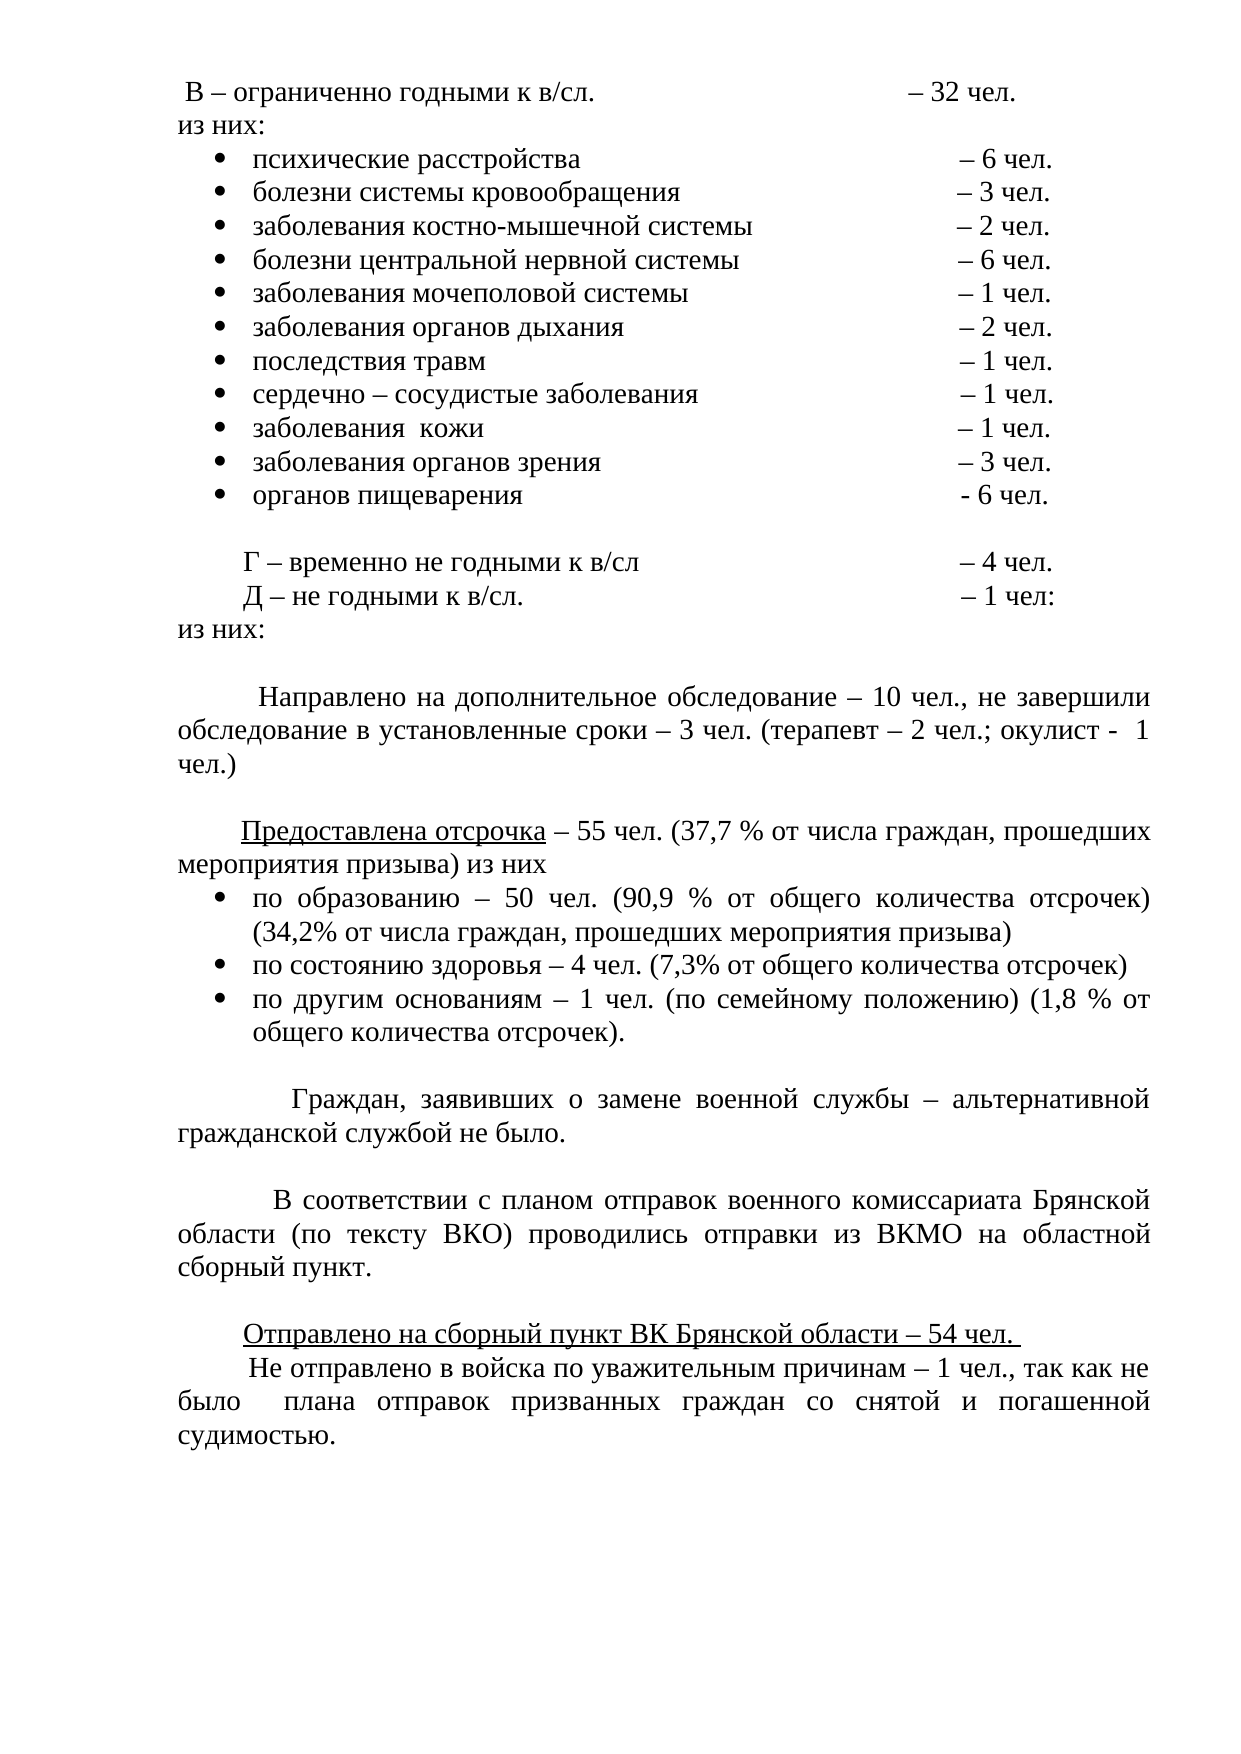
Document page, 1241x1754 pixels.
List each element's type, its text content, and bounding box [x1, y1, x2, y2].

text Отправлено на сборный пункт ВК Брянской области – 54 чел. [177, 1316, 1152, 1350]
list психические расстройства – 6 чел. [215, 141, 1152, 174]
list по состоянию здоровья – 4 чел. (7,3% от общего количества отсрочек) [215, 947, 1152, 981]
text Г – временно не годными к в/сл – 4 чел. [177, 544, 1152, 578]
text Д – не годными к в/сл. – 1 чел: [177, 578, 1152, 612]
text из них: [177, 612, 1152, 645]
list заболевания мочеполовой системы – 1 чел. [215, 276, 1152, 309]
list по другим основаниям – 1 чел. (по семейному положению) (1,8 % от общего количества отсрочек). [215, 981, 1152, 1048]
text Граждан, заявивших о замене военной службы – альтернативной гражданской службой не было. [177, 1082, 1152, 1149]
text Направлено на дополнительное обследование – 10 чел., не завершили обследование в установленные сроки – 3 чел. (терапевт – 2 чел.; окулист - 1 чел.) [177, 679, 1152, 779]
text из них: [177, 107, 1152, 141]
list сердечно – сосудистые заболевания – 1 чел. [215, 376, 1152, 410]
list болезни системы кровообращения – 3 чел. [215, 174, 1152, 208]
text В соответствии с планом отправок военного комиссариата Брянской области (по тексту ВКО) проводились отправки из ВКМО на областной сборный пункт. [177, 1182, 1152, 1283]
list заболевания органов зрения – 3 чел. [215, 444, 1152, 477]
text Не отправлено в войска по уважительным причинам – 1 чел., так как не было плана отправок призванных граждан со снятой и погашенной судимостью. [177, 1350, 1152, 1451]
list органов пищеварения - 6 чел. [215, 477, 1152, 511]
list по образованию – 50 чел. (90,9 % от общего количества отсрочек) (34,2% от числа граждан, прошедших мероприятия призыва) [215, 880, 1152, 947]
list заболевания органов дыхания – 2 чел. [215, 309, 1152, 343]
list заболевания кожи – 1 чел. [215, 410, 1152, 444]
text Предоставлена отсрочка – 55 чел. (37,7 % от числа граждан, прошедших мероприятия призыва) из них [177, 813, 1152, 880]
list заболевания костно-мышечной системы – 2 чел. [215, 208, 1152, 242]
text В – ограниченно годными к в/сл. – 32 чел. [177, 74, 1152, 107]
list последствия травм – 1 чел. [215, 343, 1152, 376]
list болезни центральной нервной системы – 6 чел. [215, 242, 1152, 276]
